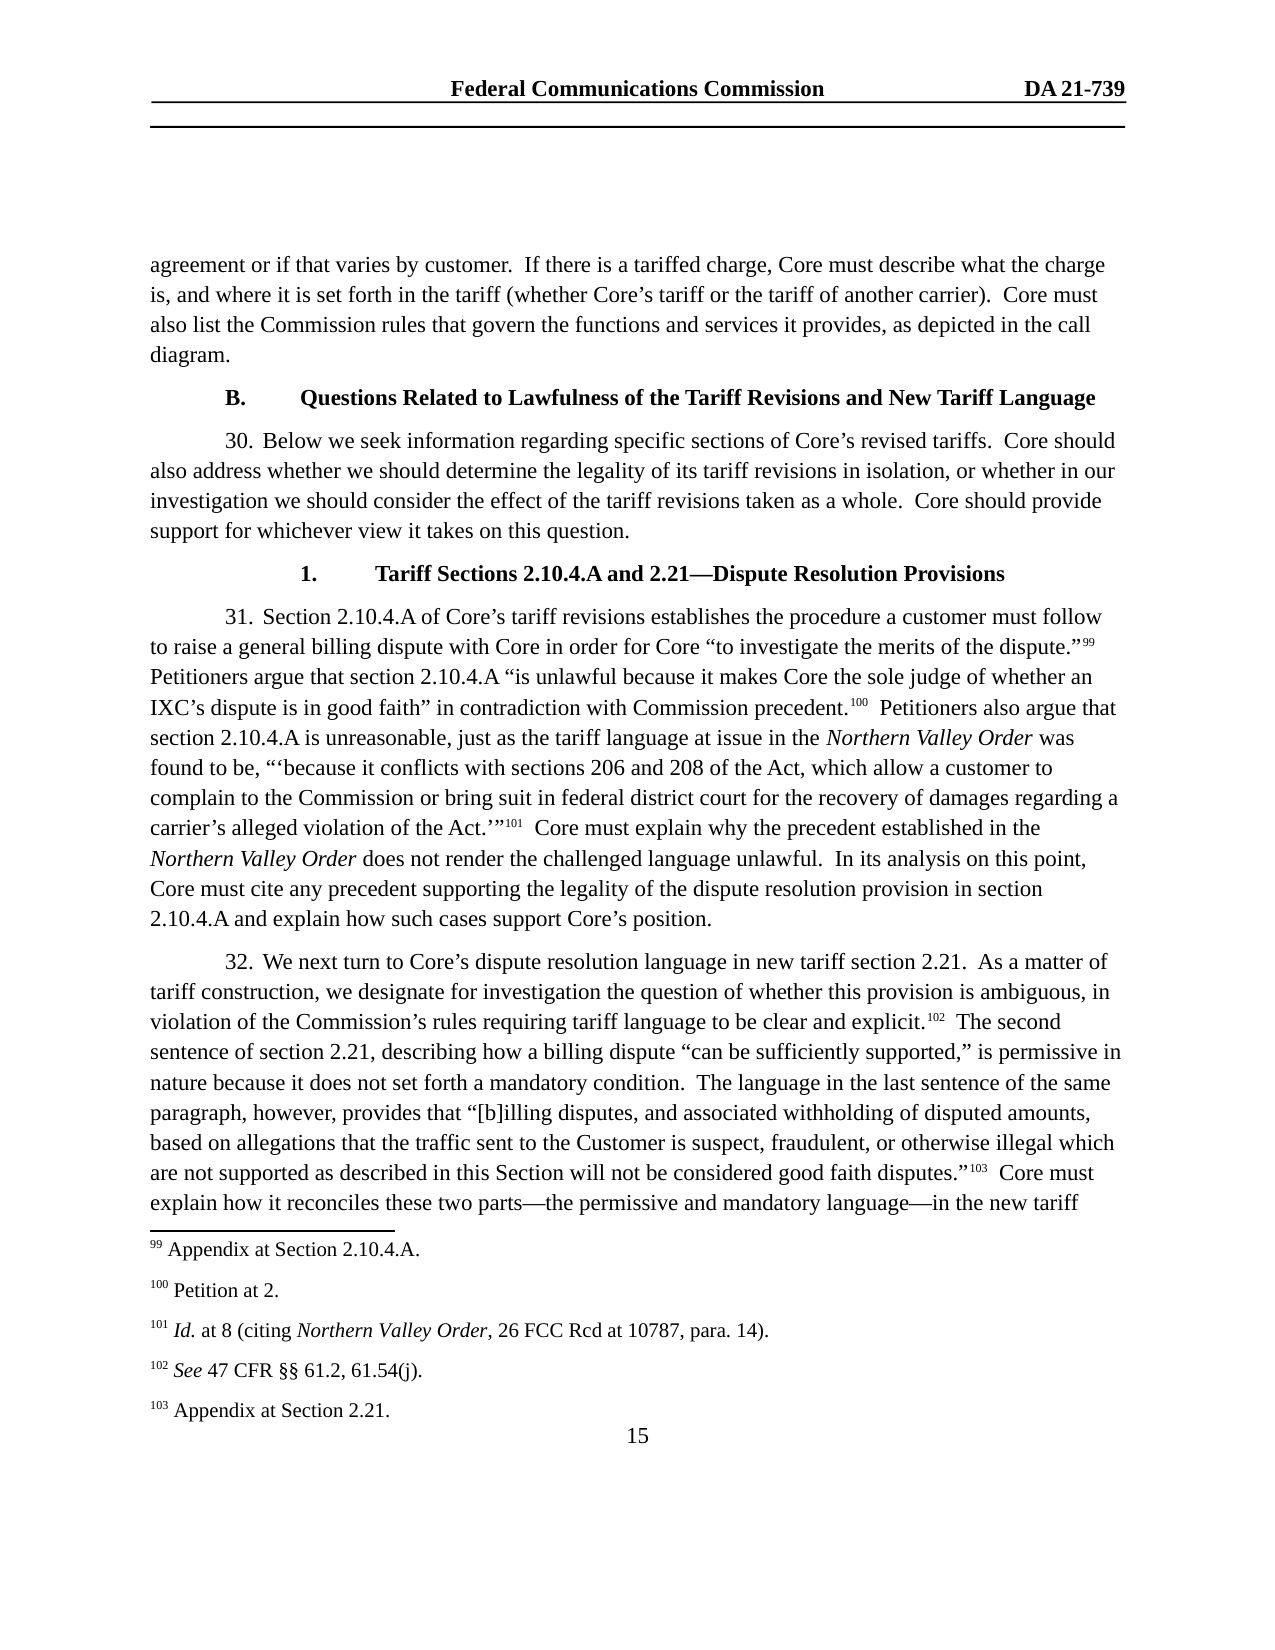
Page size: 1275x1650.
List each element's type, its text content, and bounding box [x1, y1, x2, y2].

text Section 2.10.4.A of Core’s tariff revisions establishes the procedure a customer must follow to raise a general billing dispute with Core in order for Core “to investigate the merits of the dispute.” Petitioners argue that section 2.10.4.A “is unlawful because it makes Core the sole judge of whether an IXC’s dispute is in good faith” in contradiction with Commission precedent. Petitioners also argue that section 2.10.4.A is unreasonable, just as the tariff language at issue in the Northern Valley Order was found to be, “‘because it conflicts with sections 206 and 208 of the Act, which allow a customer to complain to the Commission or bring suit in federal district court for the recovery of damages regarding a carrier’s alleged violation of the Act.’” Core must explain why the precedent established in the Northern Valley Order does not render the challenged language unlawful. In its analysis on this point, Core must cite any precedent supporting the legality of the dispute resolution provision in section 2.10.4.A and explain how such cases support Core’s position. [150, 603, 1125, 931]
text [150, 948, 1125, 1216]
text Core must provide a clear call-flow diagram showing the path that a typical 8YY call, in which Core acts as an intermediate carrier, follows from the originating caller to the 8YY subscriber. The diagram, or an accompanying written document referring to the call-flow diagram, must clearly indicate Core’s position in the call flow, including an explanation of whether Core’s involvement stems from its purchase of the call from an originating carrier, 8YY call aggregator, or another carrier, as applicable. Core must provide a detailed explanation of each step of the call flow; the services and functions that Core provides; identify any charges that are assessed for service provided along the call path; and identify the type of company assessing each charge and the type of companies to which such charges are assessed. Core must provide information about whether each function or service is governed by tariff or contractual agreement or if that varies by customer. If there is a tariffed charge, Core must describe what the charge is, and where it is set forth in the tariff (whether Core’s tariff or the tariff of another carrier). Core must also list the Commission rules that govern the functions and services it provides, as depicted in the call diagram. [150, 251, 1125, 368]
subtitle Questions Related to Lawfulness of the Tariff Revisions and New Tariff Language [225, 384, 1125, 411]
text Below we seek information regarding specific sections of Core’s revised tariffs. Core should also address whether we should determine the legality of its tariff revisions in isolation, or whether in our investigation we should consider the effect of the tariff revisions taken as a whole. Core should provide support for whichever view it takes on this question. [150, 427, 1125, 544]
subtitle Tariff Sections 2.10.4.A and 2.21—Dispute Resolution Provisions [300, 560, 1125, 587]
